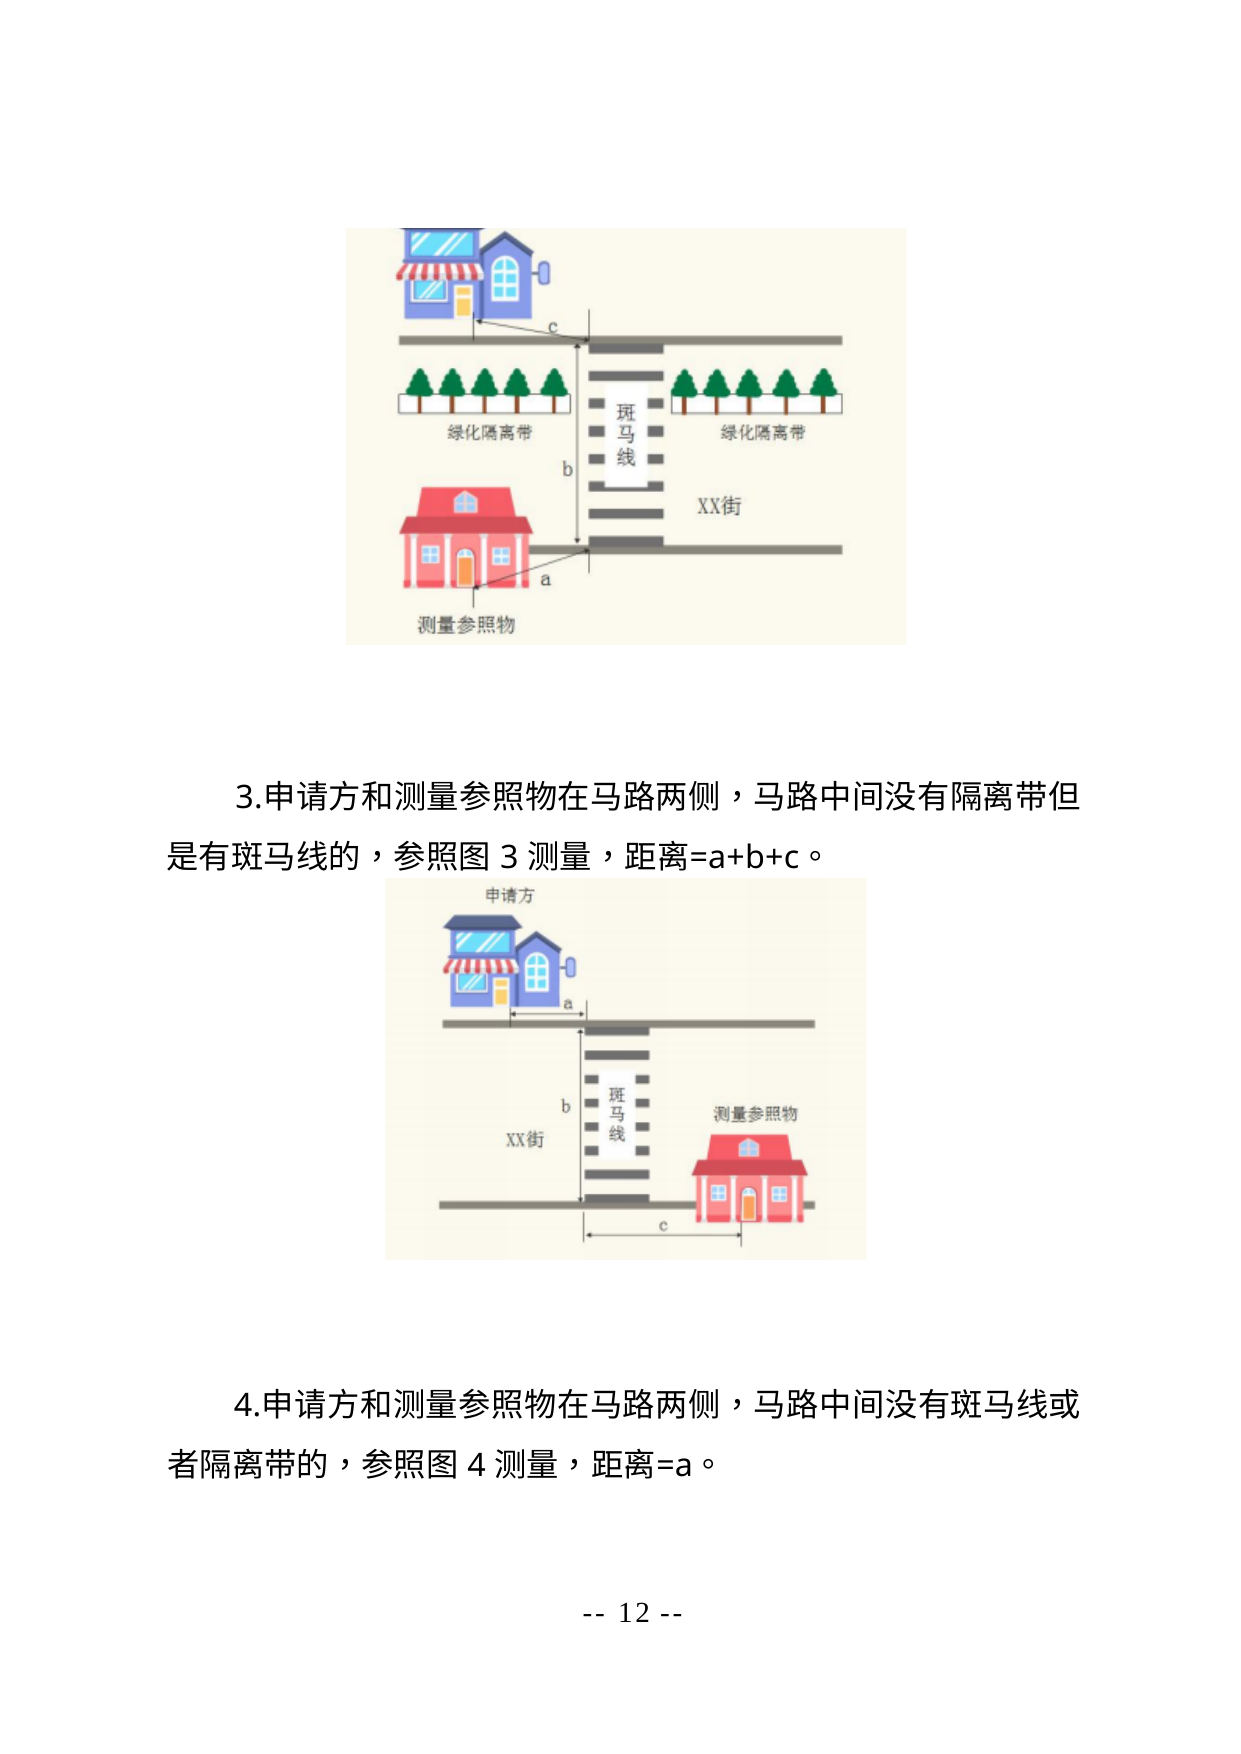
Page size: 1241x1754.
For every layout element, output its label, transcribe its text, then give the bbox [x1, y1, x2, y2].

text 3.申请方和测量参照物在马路两侧，马路中间没有隔离带但 是有斑马线的，参照图 3 测量，距离=a+b+c。 [166, 774, 1087, 878]
picture [345, 228, 907, 645]
text 4.申请方和测量参照物在马路两侧，马路中间没有斑马线或 者隔离带的，参照图 4 测量，距离=a。 [167, 1382, 1087, 1486]
picture [385, 878, 867, 1260]
